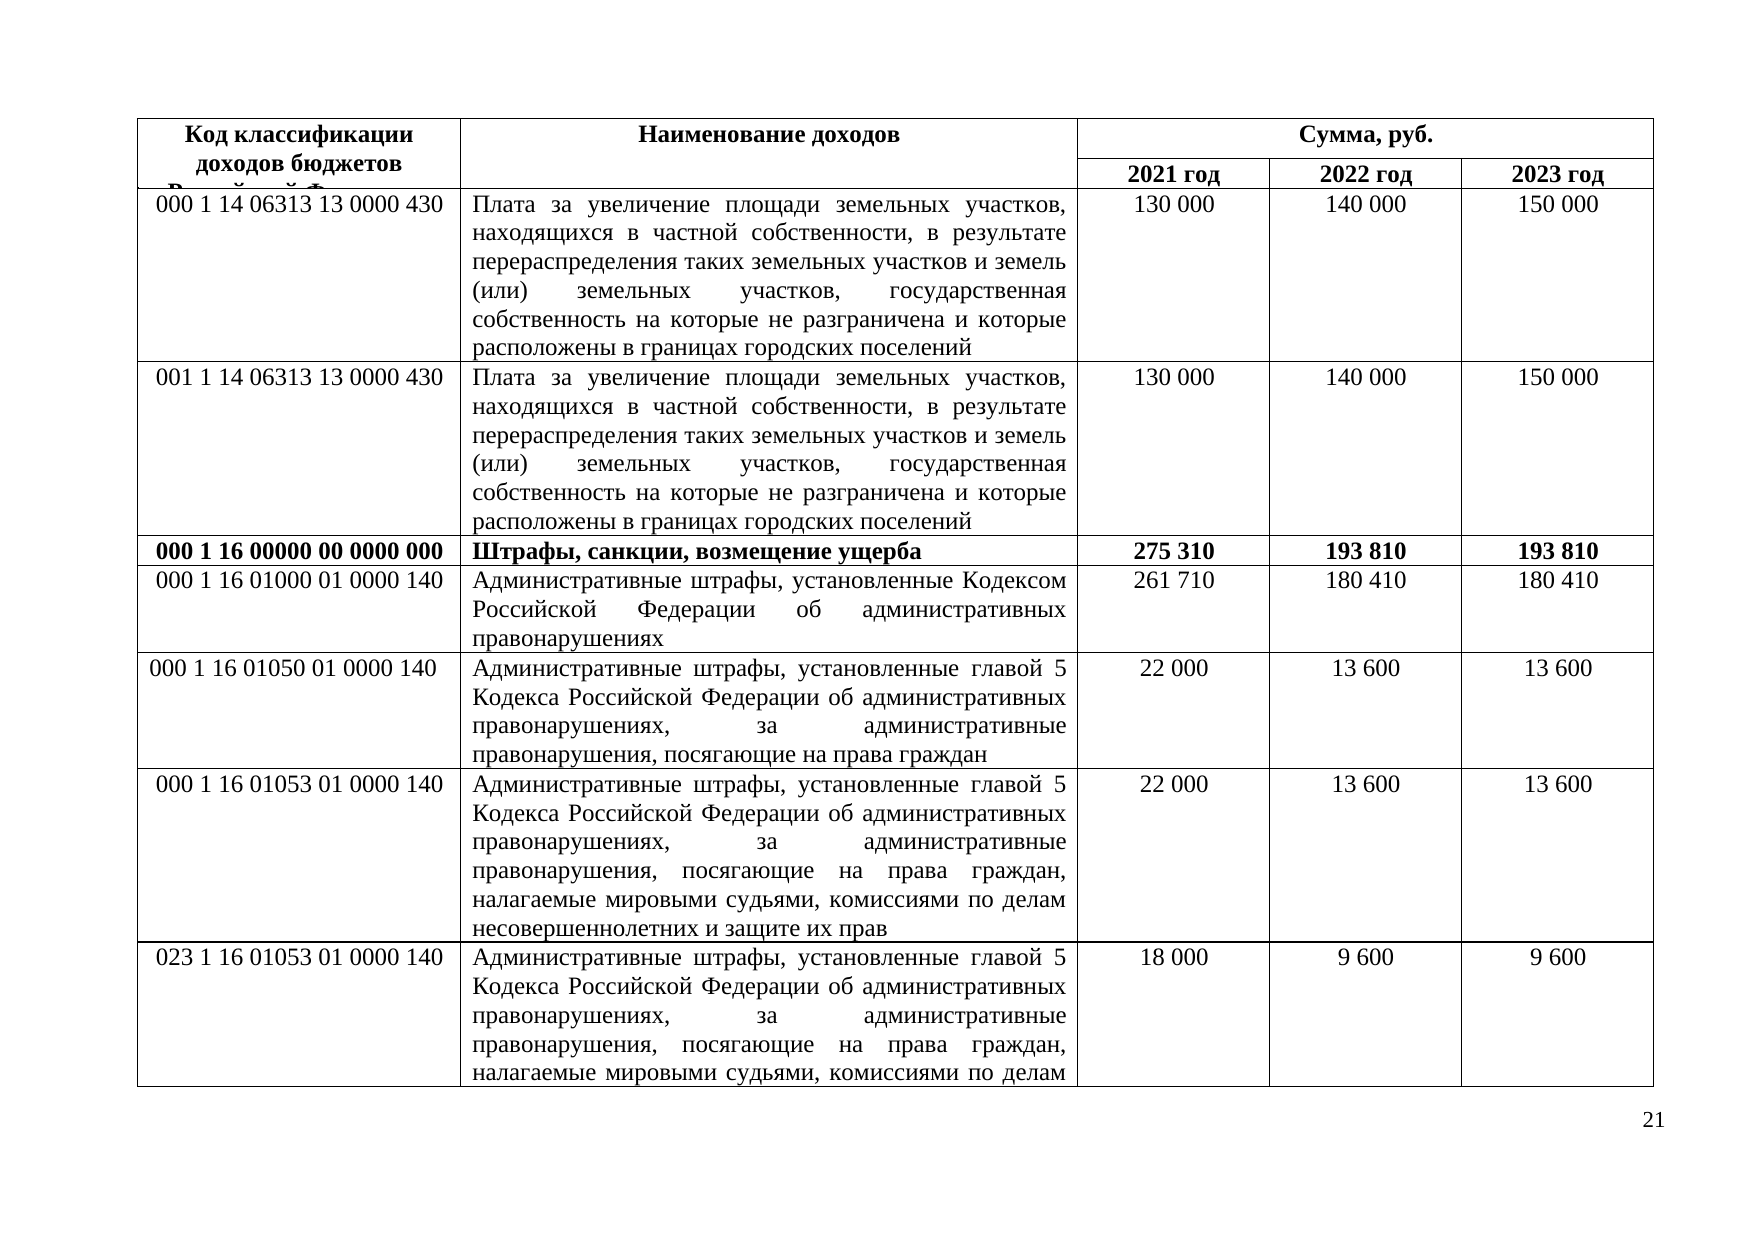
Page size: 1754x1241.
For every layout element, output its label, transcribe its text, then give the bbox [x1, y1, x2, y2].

table_cell 130 000 [1078, 189, 1269, 361]
table_cell 023 1 16 01053 01 0000 140 [138, 943, 460, 1086]
table_cell 193 810 [1270, 536, 1461, 564]
table_cell 18 000 [1078, 943, 1269, 1086]
table_cell 140 000 [1270, 189, 1461, 361]
table_cell Плата за увеличение площади земельных участков, находящихся в частной собственности, в результате перераспределения таких земельных участков и земель (или) земельных участков, государственная собственность на которые не разграничена и которые расположены в границах городских поселений [461, 362, 1077, 535]
table_header Код классификации доходов бюджетов Российской Федерации [138, 119, 460, 188]
table_cell 140 000 [1270, 362, 1461, 535]
table_cell 2023 год [1462, 159, 1653, 188]
table_cell 2021 год [1078, 159, 1269, 188]
table_cell 13 600 [1462, 653, 1653, 768]
table_cell 13 600 [1462, 769, 1653, 941]
table_cell 000 1 16 01050 01 0000 140 [138, 653, 460, 768]
table_cell 193 810 [1462, 536, 1653, 564]
table_cell 000 1 14 06313 13 0000 430 [138, 189, 460, 361]
table_cell 000 1 16 00000 00 0000 000 [138, 536, 460, 564]
table_cell Административные штрафы, установленные Кодексом Российской Федерации об административных правонарушениях [461, 566, 1077, 652]
table_cell 180 410 [1270, 566, 1461, 652]
table_header Сумма, руб. [1078, 119, 1653, 158]
table_cell 000 1 16 01053 01 0000 140 [138, 769, 460, 941]
table_cell 22 000 [1078, 653, 1269, 768]
table_cell 275 310 [1078, 536, 1269, 564]
table_cell 180 410 [1462, 566, 1653, 652]
table_cell 22 000 [1078, 769, 1269, 941]
table_cell 13 600 [1270, 653, 1461, 768]
table_cell 261 710 [1078, 566, 1269, 652]
table_cell 9 600 [1462, 943, 1653, 1086]
table_cell Штрафы, санкции, возмещение ущерба [461, 536, 1077, 564]
table_cell Плата за увеличение площади земельных участков, находящихся в частной собственности, в результате перераспределения таких земельных участков и земель (или) земельных участков, государственная собственность на которые не разграничена и которые расположены в границах городских поселений [461, 189, 1077, 361]
table_cell 13 600 [1270, 769, 1461, 941]
table_cell 150 000 [1462, 362, 1653, 535]
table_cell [461, 943, 1077, 1086]
table_cell 001 1 14 06313 13 0000 430 [138, 362, 460, 535]
table_cell 9 600 [1270, 943, 1461, 1086]
table_header Наименование доходов [461, 119, 1077, 188]
table_cell 000 1 16 01000 01 0000 140 [138, 566, 460, 652]
table_cell Административные штрафы, установленные главой 5 Кодекса Российской Федерации об административных правонарушениях, за административные правонарушения, посягающие на права граждан [461, 653, 1077, 768]
table_cell 150 000 [1462, 189, 1653, 361]
table_cell 2022 год [1270, 159, 1461, 188]
table_cell 130 000 [1078, 362, 1269, 535]
